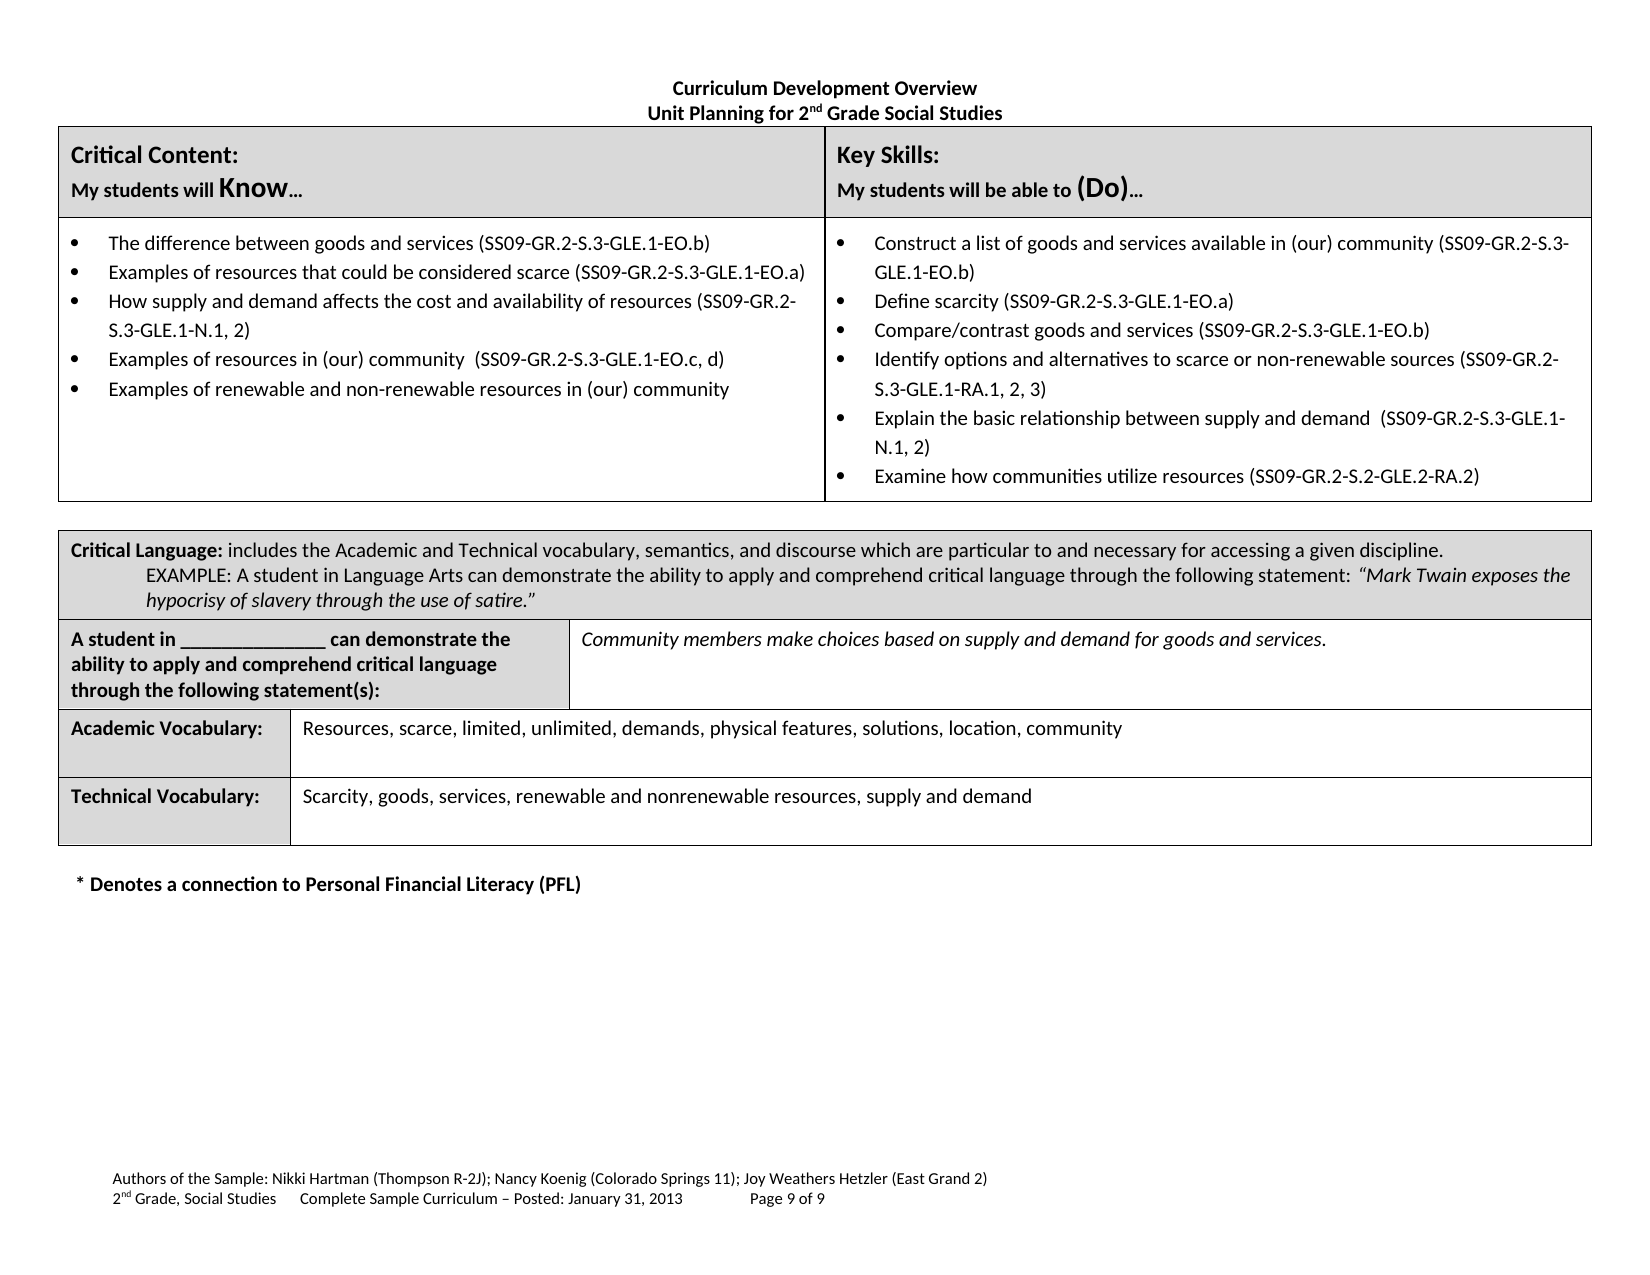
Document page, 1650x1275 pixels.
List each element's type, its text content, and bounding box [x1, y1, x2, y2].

table_cell Resources, scarce, limited, unlimited, demands, physical features, solutions, location, community [291, 710, 1591, 777]
table_header Key Skills: My students will be able to (Do)… [826, 127, 1591, 217]
table_cell Construct a list of goods and services available in (our) community (SS09-GR.2-S.3-GLE.1-EO.b) Define scarcity (SS09-GR.2-S.3-GLE.1-EO.a) Compare/contrast goods and services (SS09-GR.2-S.3-GLE.1-EO.b) Identify options and alternatives to scarce or non-renewable sources (SS09-GR.2-S.3-GLE.1-RA.1, 2, 3) Explain the basic relationship between supply and demand (SS09-GR.2-S.3-GLE.1-N.1, 2) Examine how communities utilize resources (SS09-GR.2-S.2-GLE.2-RA.2) [826, 218, 1591, 501]
table_cell The difference between goods and services (SS09-GR.2-S.3-GLE.1-EO.b) Examples of resources that could be considered scarce (SS09-GR.2-S.3-GLE.1-EO.a) How supply and demand affects the cost and availability of resources (SS09-GR.2-S.3-GLE.1-N.1, 2) Examples of resources in (our) community (SS09-GR.2-S.3-GLE.1-EO.c, d) Examples of renewable and non-renewable resources in (our) community [59, 218, 824, 501]
text * Denotes a connection to Personal Financial Literacy (PFL) [75, 871, 1575, 896]
table_cell Scarcity, goods, services, renewable and nonrenewable resources, supply and demand [291, 778, 1591, 844]
table_header Critical Content: My students will Know… [59, 127, 824, 217]
table_header Critical Language: includes the Academic and Technical vocabulary, semantics, and discourse which are particular to and necessary for accessing a given discipline. EXAMPLE: A student in Language Arts can demonstrate the ability to apply and comprehend critical language through the following statement: “Mark Twain exposes the hypocrisy of slavery through the use of satire.” [59, 531, 1591, 619]
table_cell Community members make choices based on supply and demand for goods and services. [570, 620, 1591, 708]
table_cell Technical Vocabulary: [59, 778, 290, 844]
table_cell A student in ______________ can demonstrate the ability to apply and comprehend critical language through the following statement(s): [59, 620, 569, 708]
table_cell Academic Vocabulary: [59, 710, 290, 777]
